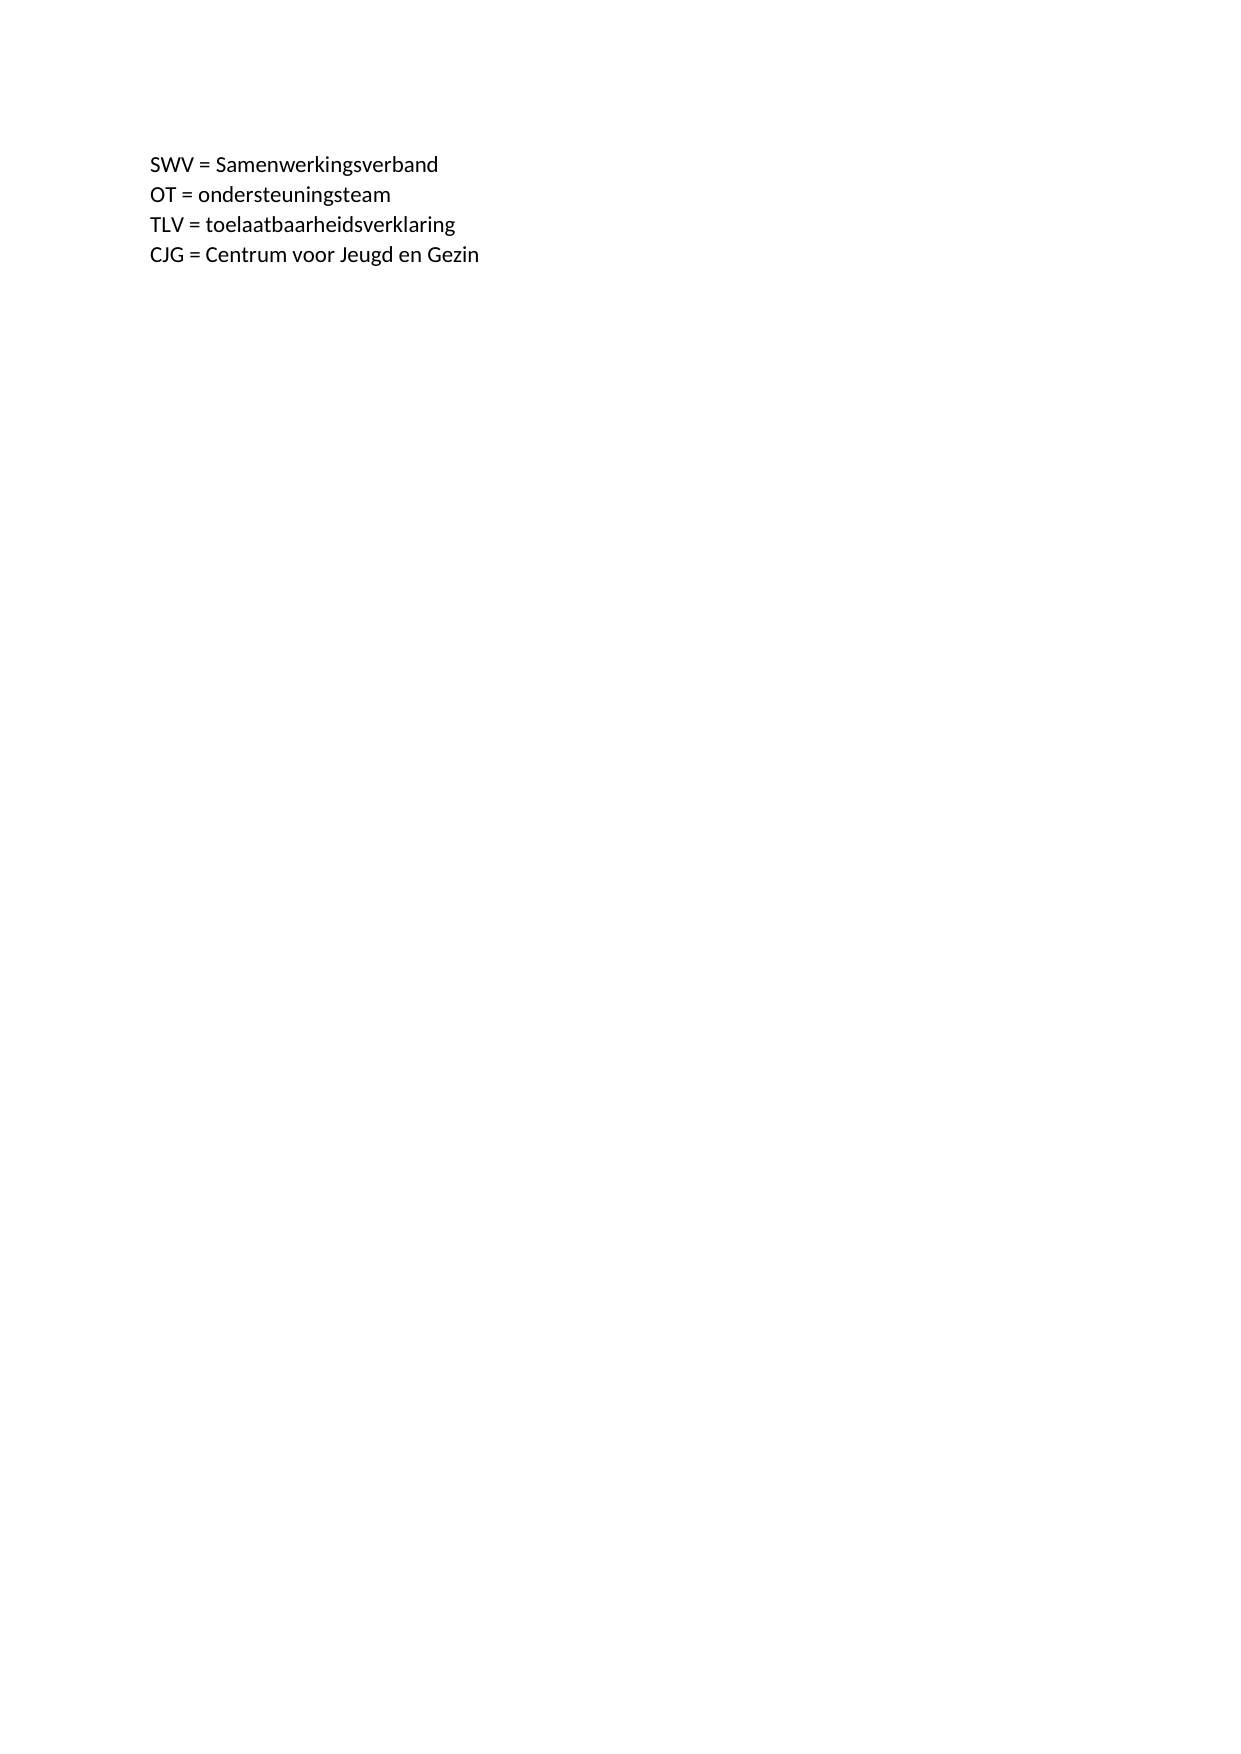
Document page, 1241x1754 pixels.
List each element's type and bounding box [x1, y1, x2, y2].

text [150, 150, 1090, 269]
